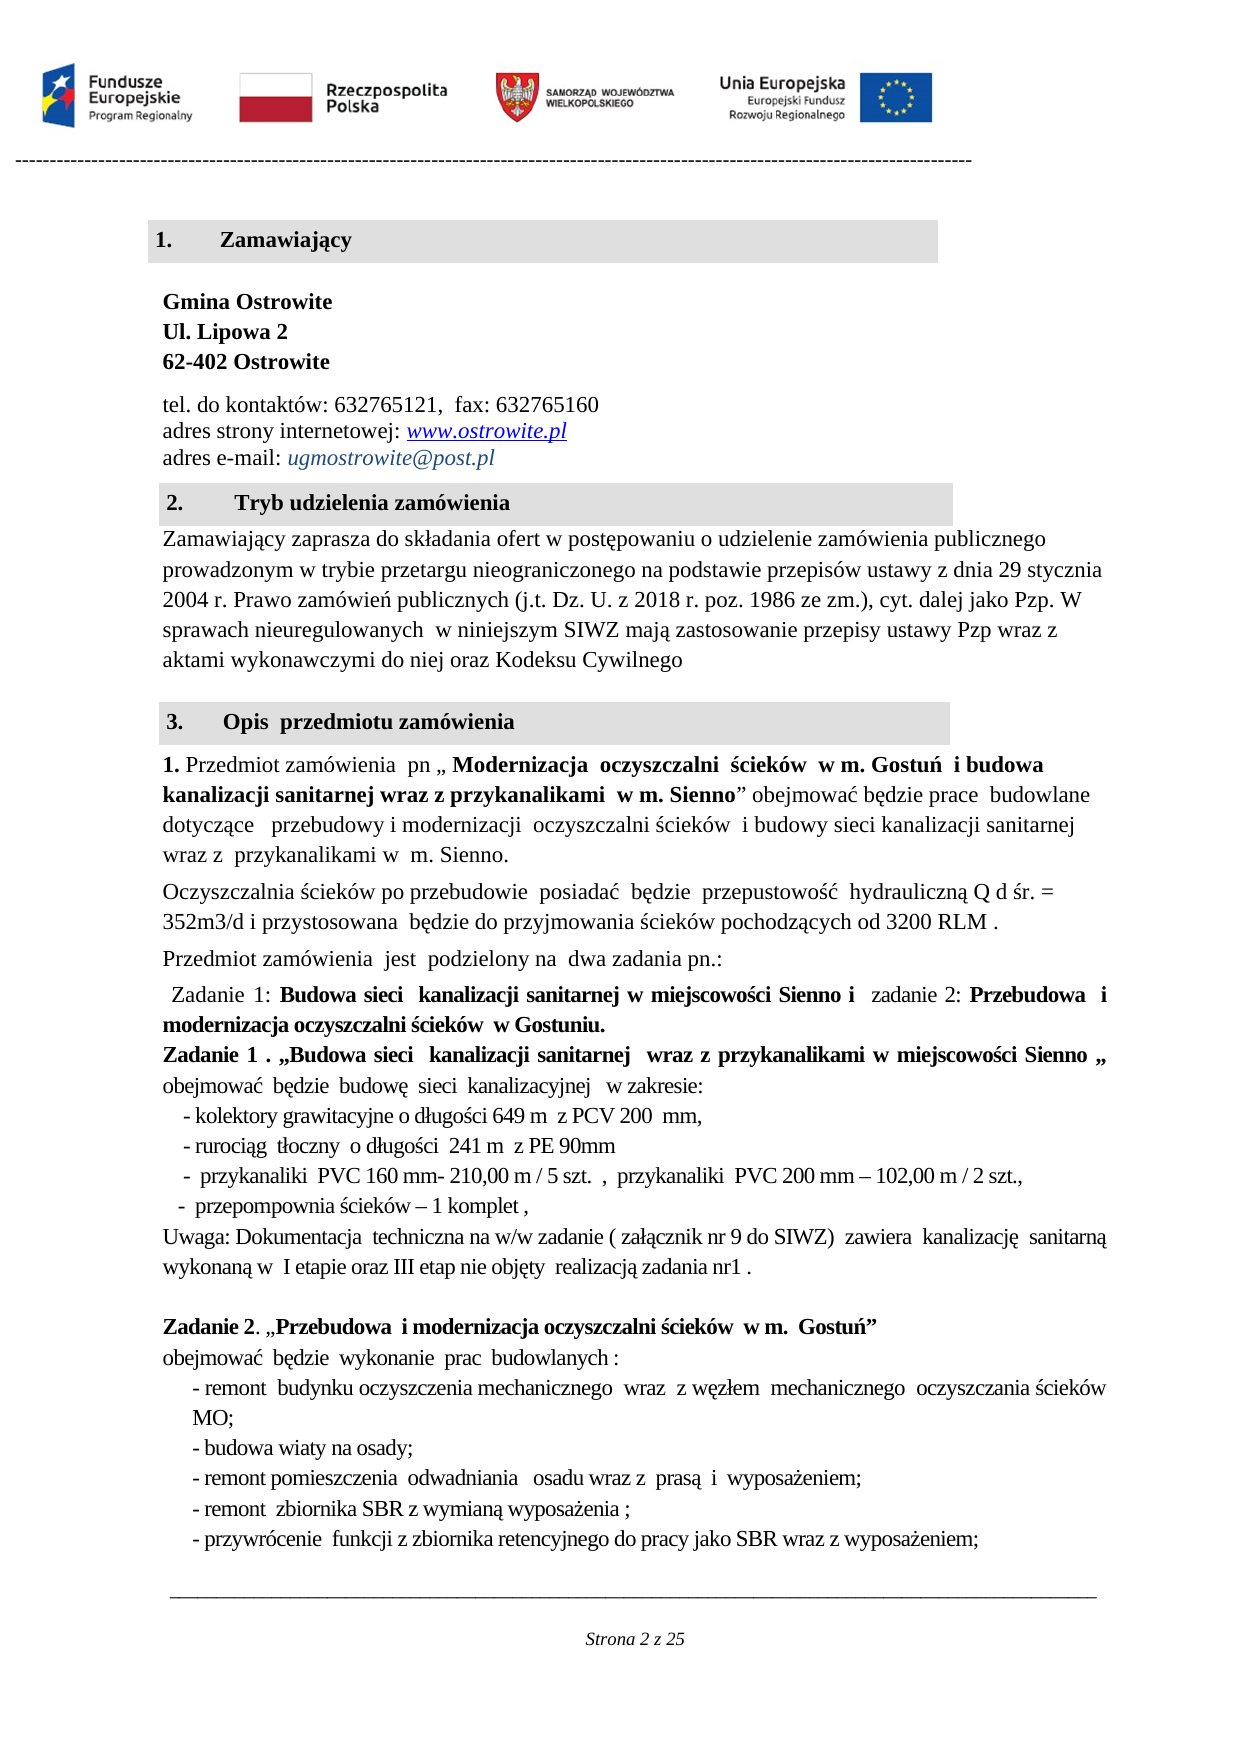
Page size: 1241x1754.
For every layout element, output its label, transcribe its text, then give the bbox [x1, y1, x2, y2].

text 62-402 Ostrowite [162, 348, 1107, 374]
table_header Zamawiający [207, 220, 938, 263]
table_header 3. [159, 702, 221, 745]
text adres strony internetowej: www.ostrowite.pl [162, 417, 1107, 443]
table_header 2. [159, 483, 221, 526]
text - rurociąg tłoczny o długości 241 m z PE 90mm [162, 1132, 1107, 1158]
text - remont pomieszczenia odwadniania osadu wraz z prasą i wyposażeniem; [192, 1464, 1107, 1491]
text - remont zbiornika SBR z wymianą wyposażenia ; [192, 1495, 1107, 1521]
text Gmina Ostrowite [162, 288, 1107, 314]
text tel. do kontaktów: 632765121, fax: 632765160 [162, 391, 1107, 417]
text Uwaga: Dokumentacja techniczna na w/w zadanie ( załącznik nr 9 do SIWZ) zawiera kanalizację sanitarną wykonaną w I etapie oraz III etap nie objęty realizacją zadania nr1 . [162, 1223, 1107, 1279]
text - budowa wiaty na osady; [192, 1434, 1107, 1461]
text Zamawiający zaprasza do składania ofert w postępowaniu o udzielenie zamówienia publicznego prowadzonym w trybie przetargu nieograniczonego na podstawie przepisów ustawy z dnia 29 stycznia 2004 r. Prawo zamówień publicznych (j.t. Dz. U. z 2018 r. poz. 1986 ze zm.), cyt. dalej jako Pzp. W sprawach nieuregulowanych w niniejszym SIWZ mają zastosowanie przepisy ustawy Pzp wraz z aktami wykonawczymi do niej oraz Kodeksu Cywilnego [162, 526, 1107, 673]
text - remont budynku oczyszczenia mechanicznego wraz z węzłem mechanicznego oczyszczania ścieków MO; [192, 1374, 1107, 1430]
text Oczyszczalnia ścieków po przebudowie posiadać będzie przepustowość hydrauliczną Q d śr. = 352m3/d i przystosowana będzie do przyjmowania ścieków pochodzących od 3200 RLM . [162, 878, 1107, 934]
text Zadanie 1 . „Budowa sieci kanalizacji sanitarnej wraz z przykanalikami w miejscowości Sienno „ obejmować będzie budowę sieci kanalizacyjnej w zakresie: [162, 1042, 1107, 1098]
table_header Tryb udzielenia zamówienia [221, 483, 953, 526]
text - przywrócenie funkcji z zbiornika retencyjnego do pracy jako SBR wraz z wyposażeniem; [192, 1525, 1107, 1551]
text - przepompownia ścieków – 1 komplet , [162, 1193, 1107, 1219]
table_header 1. [148, 220, 207, 263]
table_header Opis przedmiotu zamówienia [221, 702, 950, 745]
text - kolektory grawitacyjne o długości 649 m z PCV 200 mm, [162, 1102, 1107, 1128]
text 1. Przedmiot zamówienia pn „ Modernizacja oczyszczalni ścieków w m. Gostuń i budowa kanalizacji sanitarnej wraz z przykanalikami w m. Sienno” obejmować będzie prace budowlane dotyczące przebudowy i modernizacji oczyszczalni ścieków i budowy sieci kanalizacji sanitarnej wraz z przykanalikami w m. Sienno. [162, 751, 1107, 868]
text adres e-mail: ugmostrowite@post.pl [162, 443, 1107, 470]
text Zadanie 1: Budowa sieci kanalizacji sanitarnej w miejscowości Sienno i zadanie 2: Przebudowa i modernizacja oczyszczalni ścieków w Gostuniu. [162, 981, 1107, 1038]
picture [14, 44, 960, 148]
text Ul. Lipowa 2 [162, 318, 1107, 344]
text Zadanie 2. „Przebudowa i modernizacja oczyszczalni ścieków w m. Gostuń” [162, 1313, 1107, 1340]
text obejmować będzie wykonanie prac budowlanych : [162, 1344, 1107, 1370]
text Przedmiot zamówienia jest podzielony na dwa zadania pn.: [162, 945, 1107, 971]
text - przykanaliki PVC 160 mm- 210,00 m / 5 szt. , przykanaliki PVC 200 mm – 102,00 m / 2 szt., [162, 1162, 1107, 1189]
